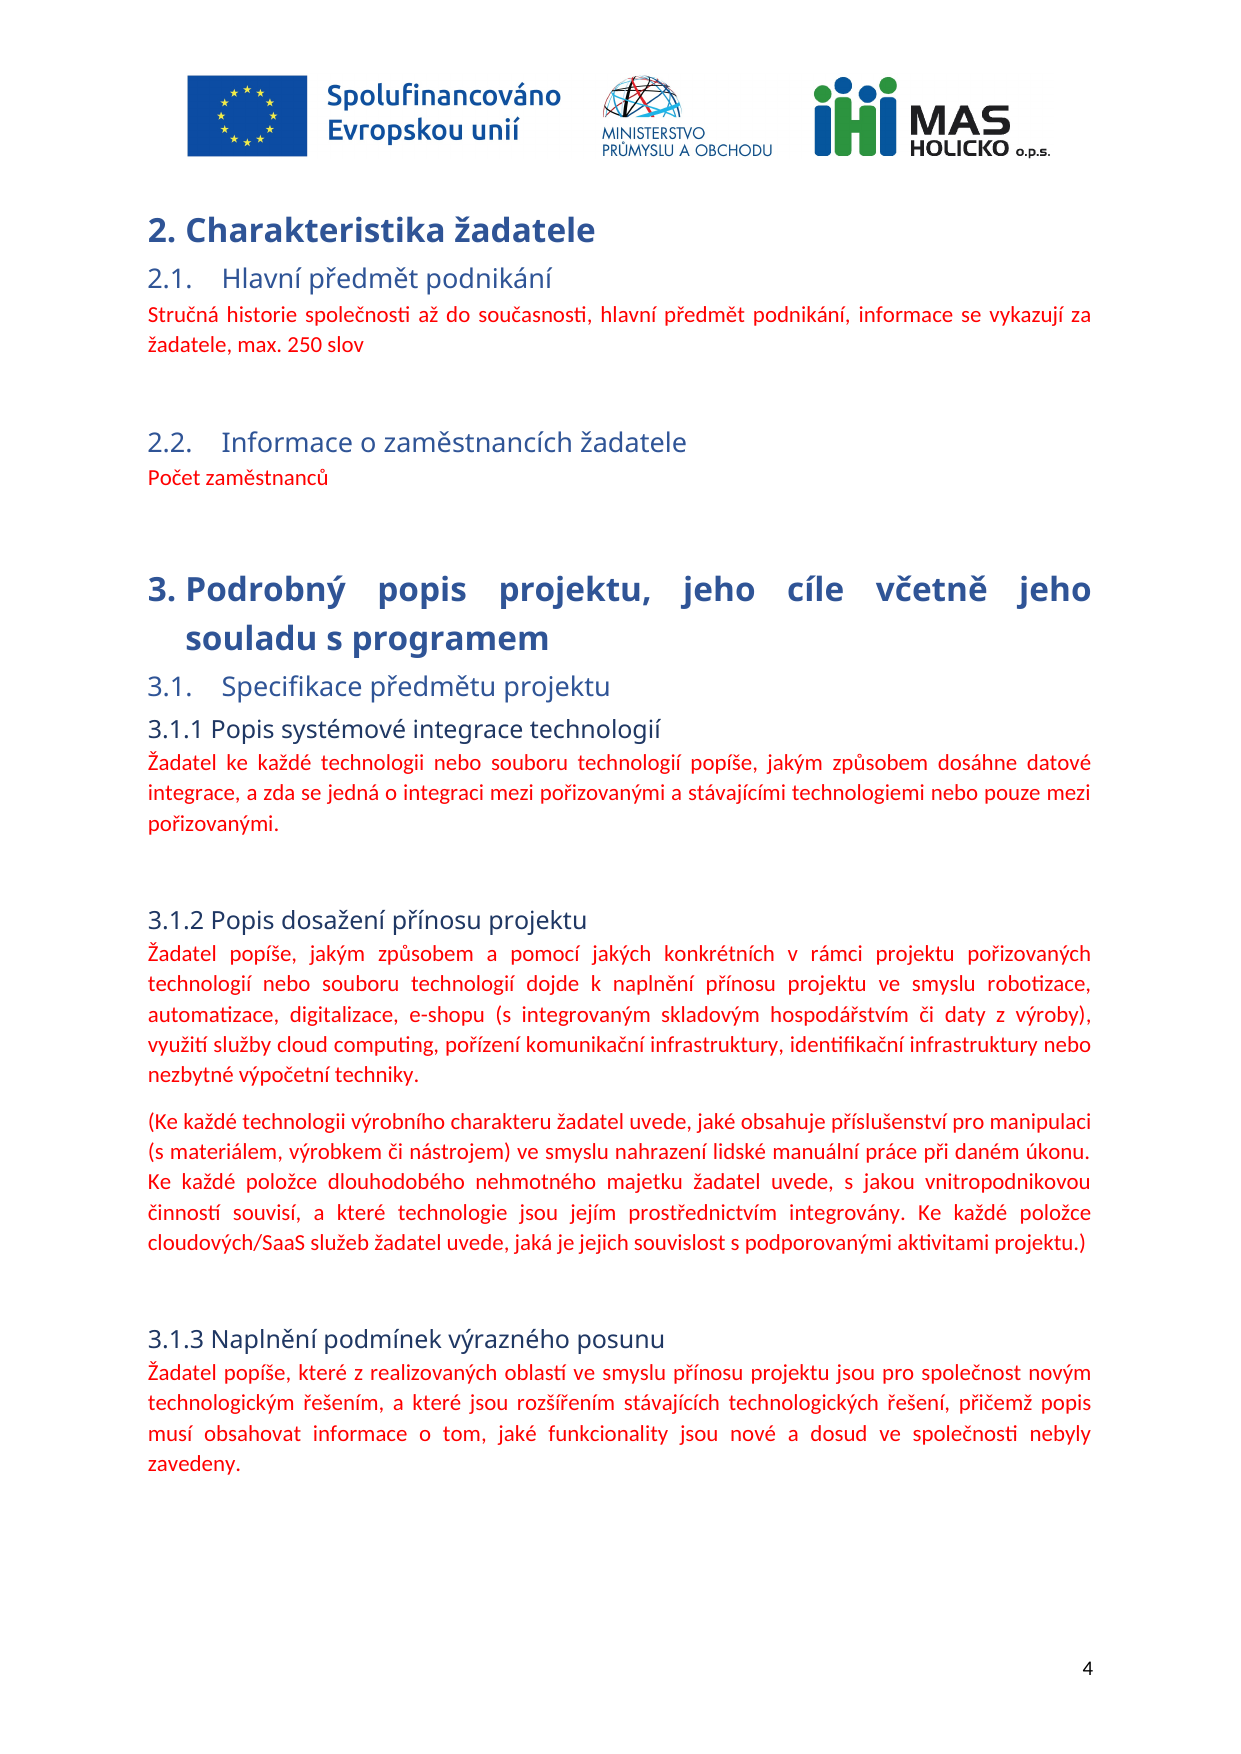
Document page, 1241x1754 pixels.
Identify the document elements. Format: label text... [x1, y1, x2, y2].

subtitle 3.1.3 Naplnění podmínek výrazného posunu [148, 1322, 1093, 1356]
subtitle 3.1.1 Popis systémové integrace technologií [148, 712, 1093, 746]
text (Ke každé technologii výrobního charakteru žadatel uvede, jaké obsahuje příslušenství pro manipulaci (s materiálem, výrobkem či nástrojem) ve smyslu nahrazení lidské manuální práce při daném úkonu. Ke každé položce dlouhodobého nehmotného majetku žadatel uvede, s jakou vnitropodnikovou činností souvisí, a které technologie jsou jejím prostřednictvím integrovány. Ke každé položce cloudových/SaaS služeb žadatel uvede, jaká je jejich souvislost s podporovanými aktivitami projektu.) [148, 1107, 1093, 1256]
subtitle Charakteristika žadatele [148, 207, 1093, 252]
subtitle Informace o zaměstnancích žadatele [147, 424, 1093, 461]
text Žadatel popíše, které z realizovaných oblastí ve smyslu přínosu projektu jsou pro společnost novým technologickým řešením, a které jsou rozšířením stávajících technologických řešení, přičemž popis musí obsahovat informace o tom, jaké funkcionality jsou nové a dosud ve společnosti nebyly zavedeny. [148, 1358, 1093, 1477]
subtitle Podrobný popis projektu, jeho cíle včetně jeho souladu s programem [148, 566, 1093, 660]
text Stručná historie společnosti až do současnosti, hlavní předmět podnikání, informace se vykazují za žadatele, max. 250 slov [148, 300, 1093, 358]
subtitle 3.1.2 Popis dosažení přínosu projektu [148, 902, 1093, 937]
text Žadatel ke každé technologii nebo souboru technologií popíše, jakým způsobem dosáhne datové integrace, a zda se jedná o integraci mezi pořizovanými a stávajícími technologiemi nebo pouze mezi pořizovanými. [148, 748, 1093, 837]
text Žadatel popíše, jakým způsobem a pomocí jakých konkrétních v rámci projektu pořizovaných technologií nebo souboru technologií dojde k naplnění přínosu projektu ve smyslu robotizace, automatizace, digitalizace, e-shopu (s integrovaným skladovým hospodářstvím či daty z výroby), využití služby cloud computing, pořízení komunikační infrastruktury, identifikační infrastruktury nebo nezbytné výpočetní techniky. [148, 939, 1093, 1088]
subtitle Hlavní předmět podnikání [147, 260, 1093, 297]
picture [185, 73, 1055, 159]
subtitle Specifikace předmětu projektu [147, 668, 1093, 704]
text Počet zaměstnanců [148, 463, 1093, 491]
